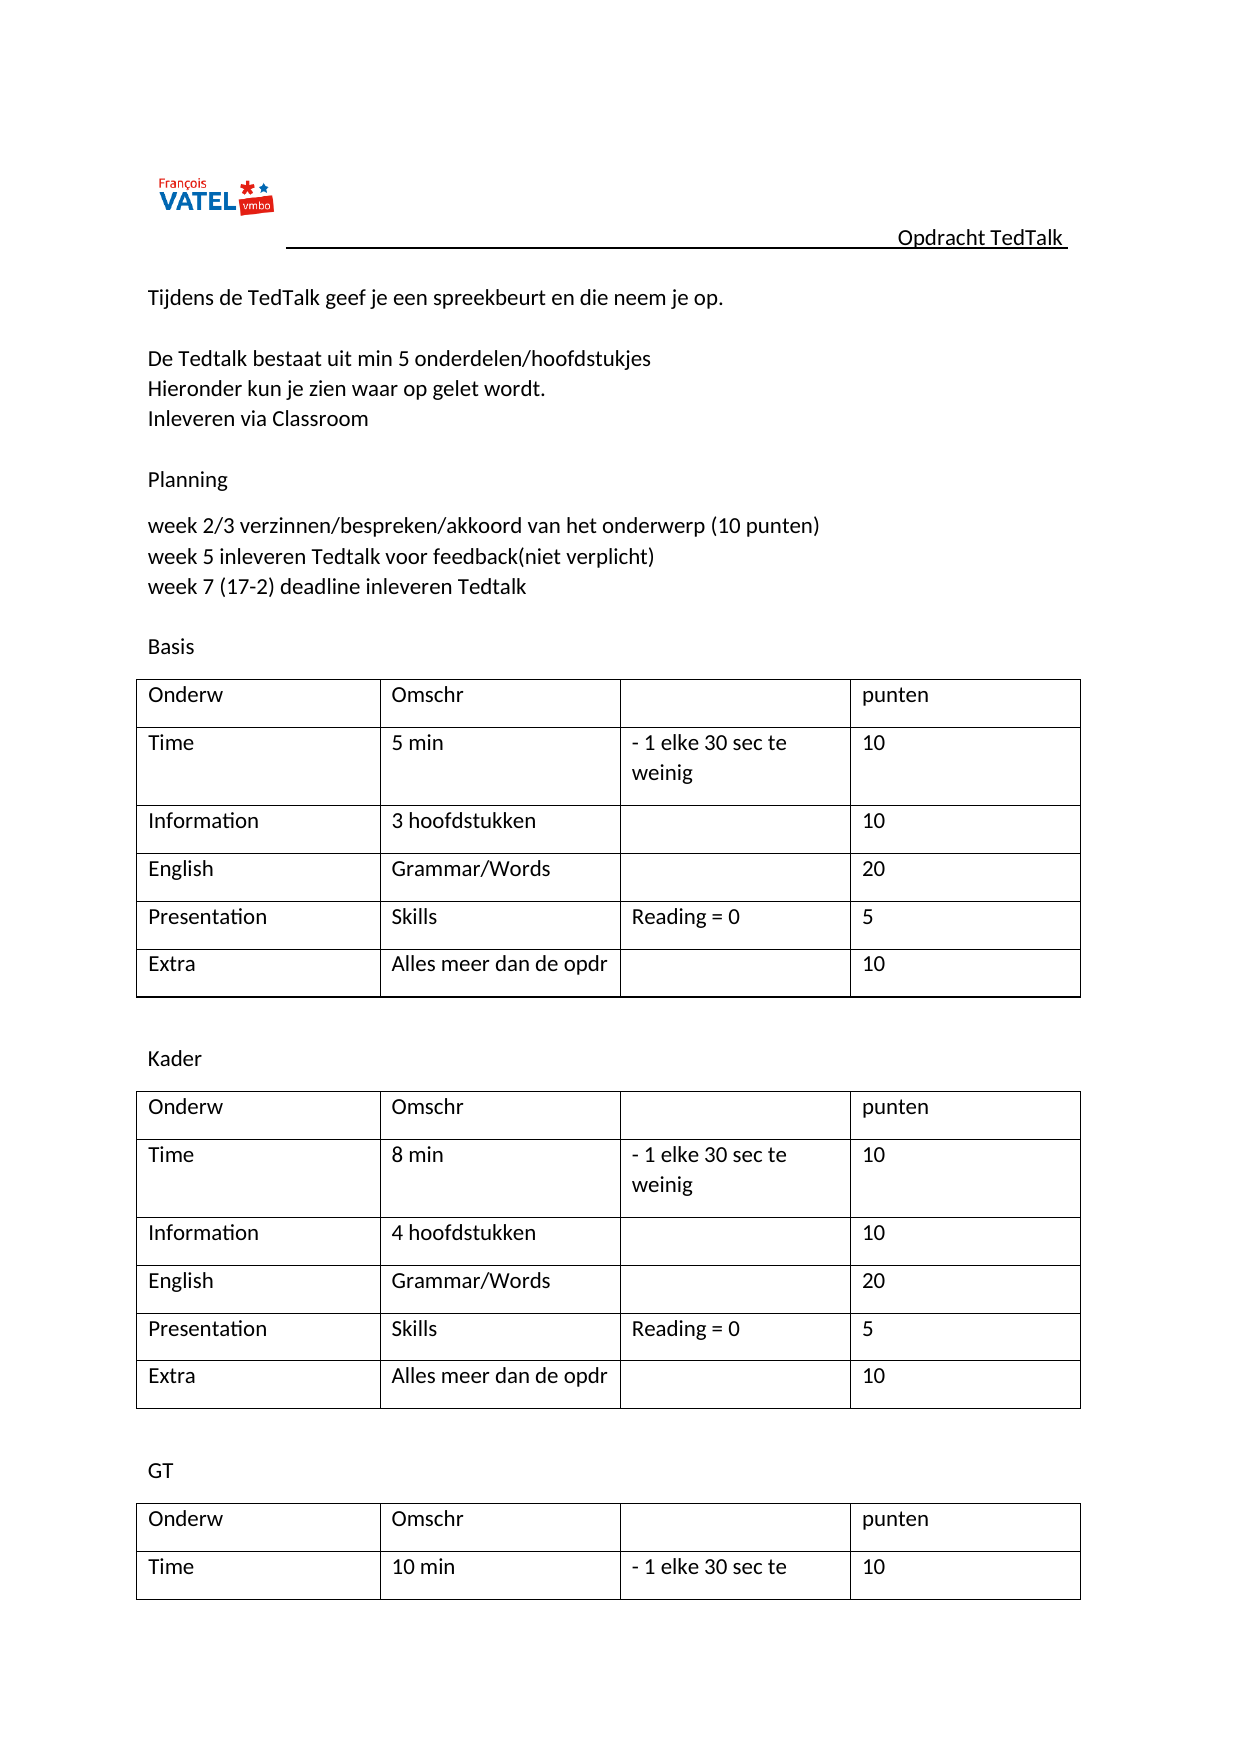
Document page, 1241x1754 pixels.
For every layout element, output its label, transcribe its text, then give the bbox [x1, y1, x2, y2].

table_cell Information [137, 1218, 380, 1265]
table_cell Reading = 0 [621, 1314, 850, 1360]
table_cell [621, 1218, 850, 1265]
table_header Onderw [137, 680, 380, 727]
table_header punten [851, 680, 1080, 727]
table_cell 4 hoofdstukken [381, 1218, 620, 1265]
table_cell [621, 806, 850, 853]
picture [147, 147, 286, 246]
table_cell English [137, 1266, 380, 1313]
table_cell Grammar/Words [381, 854, 620, 901]
table_cell English [137, 854, 380, 901]
table_cell 10 min [381, 1552, 620, 1599]
table_cell [621, 854, 850, 901]
table_cell [621, 1361, 850, 1408]
table_header Omschr [381, 680, 620, 727]
table_cell 10 [851, 1361, 1080, 1408]
table_header Onderw [137, 1092, 380, 1139]
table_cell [621, 1552, 850, 1599]
table_cell 10 [851, 950, 1080, 996]
table_cell 10 [851, 1552, 1080, 1599]
table_cell Extra [137, 1361, 380, 1408]
table_cell 20 [851, 1266, 1080, 1313]
table_header Onderw [137, 1504, 380, 1551]
table_cell - 1 elke 30 sec te weinig [621, 1140, 850, 1217]
table_cell Presentation [137, 1314, 380, 1360]
table_cell 5 [851, 1314, 1080, 1360]
table_cell Time [137, 728, 380, 805]
table_cell Presentation [137, 902, 380, 948]
table_cell Alles meer dan de opdr [381, 950, 620, 996]
text GT [148, 1456, 1093, 1484]
table_cell Information [137, 806, 380, 853]
table_header punten [851, 1092, 1080, 1139]
table_cell [621, 950, 850, 996]
table_header [621, 1092, 850, 1139]
table_cell 8 min [381, 1140, 620, 1217]
table_cell Grammar/Words [381, 1266, 620, 1313]
table_cell Skills [381, 1314, 620, 1360]
text week 2/3 verzinnen/bespreken/akkoord van het onderwerp (10 punten) week 5 inleveren Tedtalk voor feedback(niet verplicht) week 7 (17-2) deadline inleveren Tedtalk Basis [148, 512, 1093, 660]
table_cell Skills [381, 902, 620, 948]
text Kader [148, 1044, 1093, 1072]
table_cell 10 [851, 806, 1080, 853]
table_cell Reading = 0 [621, 902, 850, 948]
table_cell 10 [851, 728, 1080, 805]
table_header Omschr [381, 1504, 620, 1551]
table_cell 20 [851, 854, 1080, 901]
table_cell Time [137, 1140, 380, 1217]
table_cell - 1 elke 30 sec te weinig [621, 728, 850, 805]
table_header [621, 680, 850, 727]
table_cell 5 [851, 902, 1080, 948]
table_header [621, 1504, 850, 1551]
table_cell [621, 1266, 850, 1313]
table_cell Alles meer dan de opdr [381, 1361, 620, 1408]
table_cell 10 [851, 1140, 1080, 1217]
table_cell 10 [851, 1218, 1080, 1265]
table_cell 3 hoofdstukken [381, 806, 620, 853]
table_cell Extra [137, 950, 380, 996]
text Opdracht TedTalk Tijdens de TedTalk geef je een spreekbeurt en die neem je op. De Tedtalk bestaat uit min 5 onderdelen/hoofdstukjes Hieronder kun je zien waar op gelet wordt. Inleveren via Classroom Planning [148, 148, 1093, 493]
table_header Omschr [381, 1092, 620, 1139]
table_header punten [851, 1504, 1080, 1551]
table_cell Time [137, 1552, 380, 1599]
table_cell 5 min [381, 728, 620, 805]
